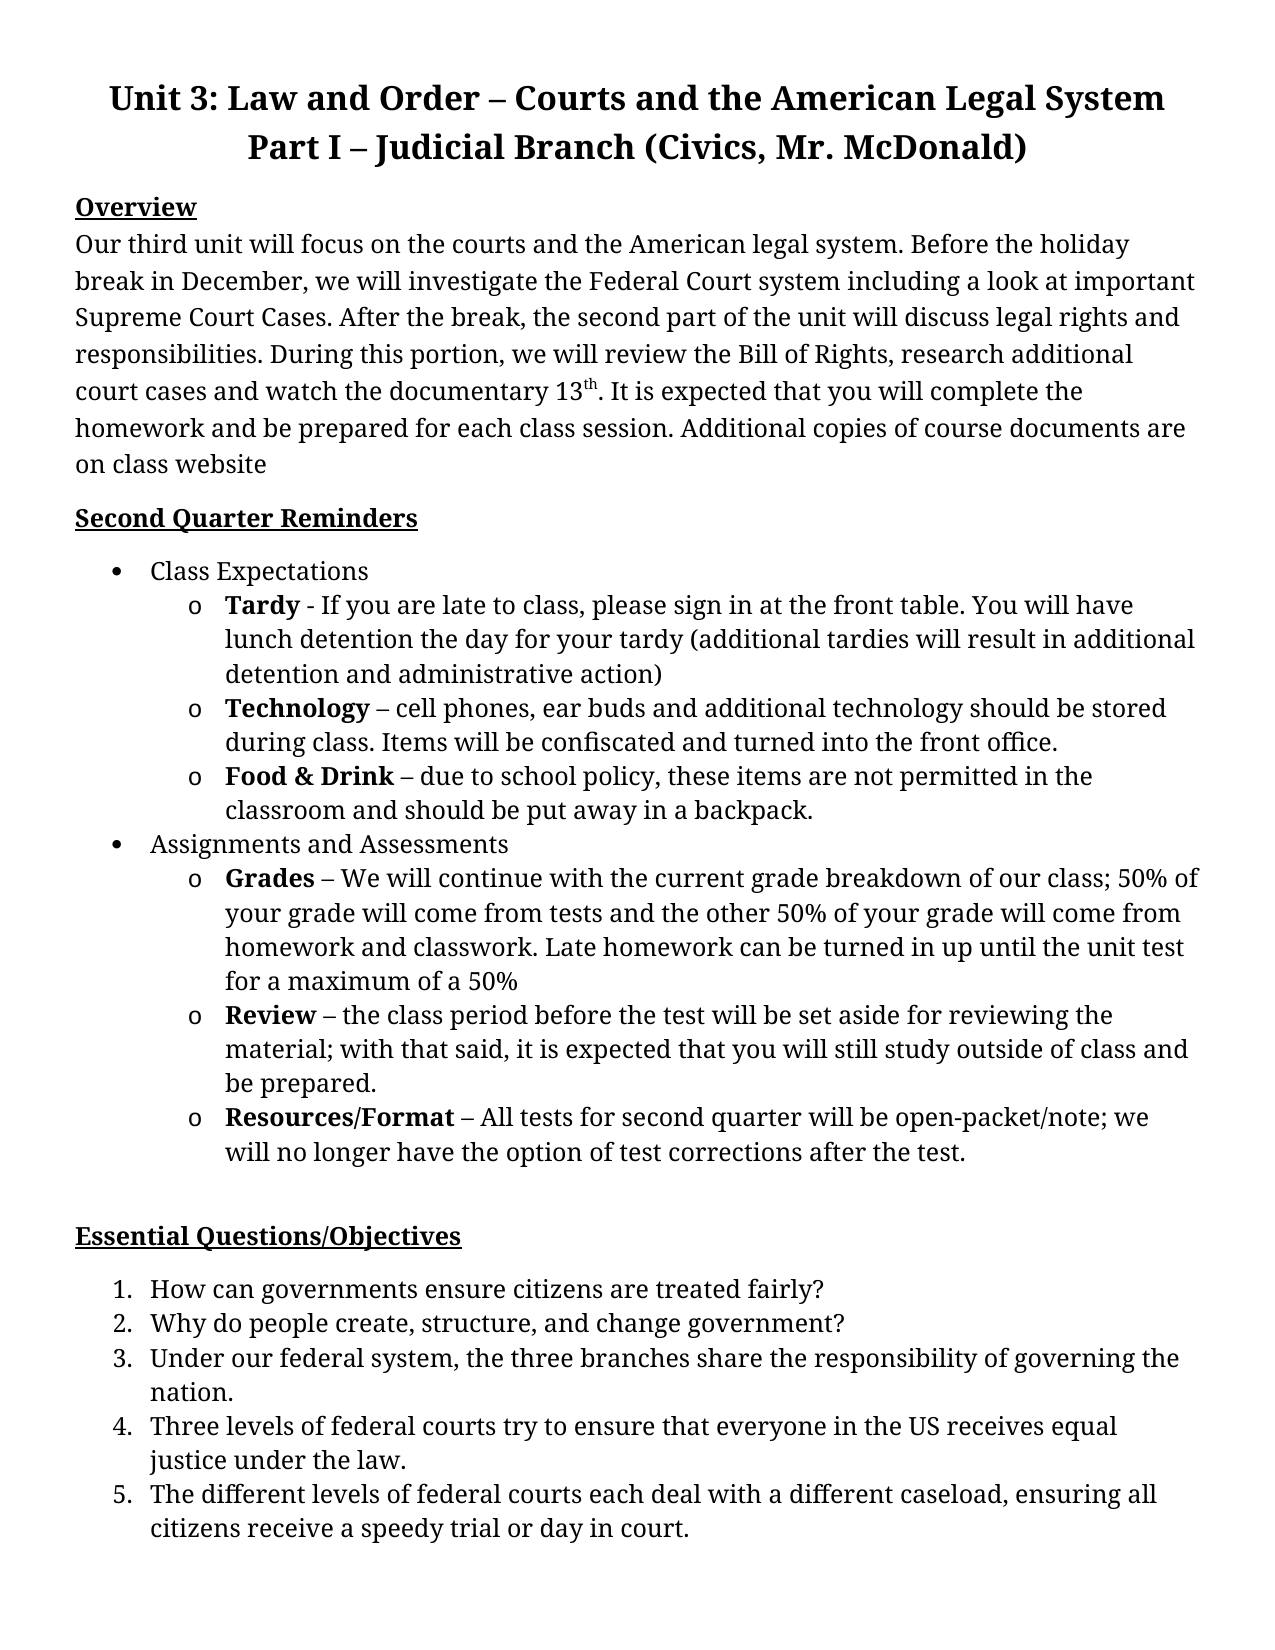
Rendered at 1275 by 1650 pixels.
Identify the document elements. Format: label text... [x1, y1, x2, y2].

list Under our federal system, the three branches share the responsibility of governing the nation. [112, 1340, 1200, 1408]
list Three levels of federal courts try to ensure that everyone in the US receives equal justice under the law. [112, 1408, 1200, 1476]
list Why do people create, structure, and change government? [112, 1306, 1200, 1340]
list The different levels of federal courts each deal with a different caseload, ensuring all citizens receive a speedy trial or day in court. [112, 1476, 1200, 1544]
list How can governments ensure citizens are treated fairly? [112, 1272, 1200, 1306]
text Unit 3: Law and Order – Courts and the American Legal System Part I – Judicial Branch (Civics, Mr. McDonald) [75, 75, 1200, 169]
list Technology – cell phones, ear buds and additional technology should be stored during class. Items will be confiscated and turned into the front office. [187, 690, 1200, 759]
list Grades – We will continue with the current grade breakdown of our class; 50% of your grade will come from tests and the other 50% of your grade will come from homework and classwork. Late homework can be turned in up until the unit test for a maximum of a 50% [187, 861, 1200, 997]
list Assignments and Assessments [112, 827, 1200, 861]
text Second Quarter Reminders [75, 500, 1200, 534]
list Tardy - If you are late to class, please sign in at the front table. You will have lunch detention the day for your tardy (additional tardies will result in additional detention and administrative action) [187, 588, 1200, 690]
list Food & Drink – due to school policy, these items are not permitted in the classroom and should be put away in a backpack. [187, 759, 1200, 827]
list Review – the class period before the test will be set aside for reviewing the material; with that said, it is expected that you will still study outside of class and be prepared. [187, 997, 1200, 1100]
list Class Expectations [112, 554, 1200, 588]
text Essential Questions/Objectives [75, 1219, 1200, 1253]
list Resources/Format – All tests for second quarter will be open-packet/note; we will no longer have the option of test corrections after the test. [187, 1100, 1200, 1168]
text Overview Our third unit will focus on the courts and the American legal system. Before the holiday break in December, we will investigate the Federal Court system including a look at important Supreme Court Cases. After the break, the second part of the unit will discuss legal rights and responsibilities. During this portion, we will review the Bill of Rights, research additional court cases and watch the documentary 13th. It is expected that you will complete the homework and be prepared for each class session. Additional copies of course documents are on class website [75, 189, 1200, 481]
